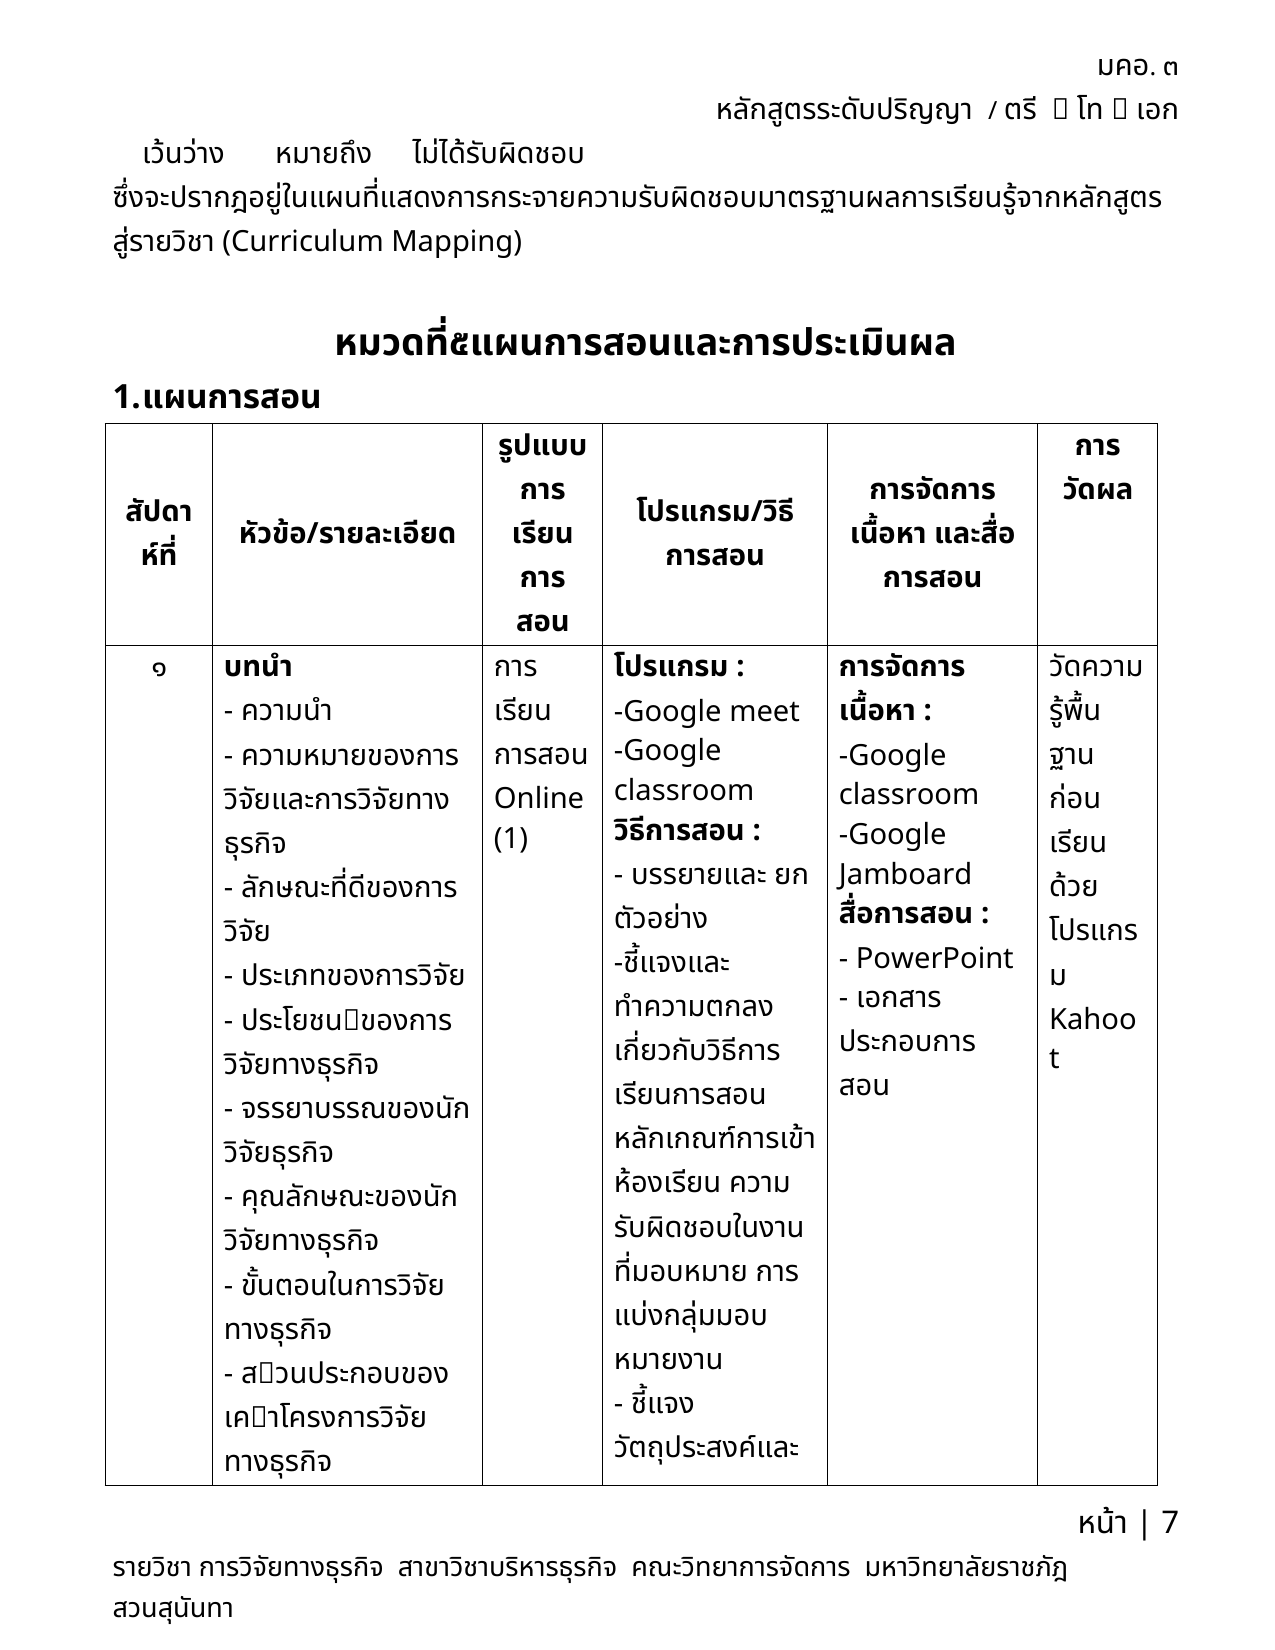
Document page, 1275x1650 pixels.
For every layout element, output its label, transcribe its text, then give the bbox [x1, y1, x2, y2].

table_header หัวข้อ/รายละเอียด [213, 424, 482, 644]
table_header รูปแบบการเรียนการสอน [483, 424, 602, 644]
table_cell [1038, 646, 1157, 1484]
table_cell การเรียนการสอน Online (1) [483, 646, 602, 1484]
list แผนการสอน [112, 372, 1179, 423]
text ซึ่งจะปรากฎอยู่ในแผนที่แสดงการกระจายความรับผิดชอบมาตรฐานผลการเรียนรู้จากหลักสูตรสู่รายวิชา (Curriculum Mapping) [112, 176, 1179, 265]
table_header โปรแกรม/วิธีการสอน [603, 424, 827, 644]
table_header สัปดาห์ที่ [106, 424, 212, 644]
table_cell ๑ [106, 646, 212, 1484]
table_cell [828, 646, 1037, 1484]
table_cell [603, 646, 827, 1484]
table_header การจัดการเนื้อหา และสื่อการสอน [828, 424, 1037, 644]
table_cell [213, 646, 482, 1484]
table_header การวัดผล [1038, 424, 1157, 644]
text หมวดที่๕แผนการสอนและการประเมินผล [112, 316, 1179, 372]
text เว้นว่าง หมายถึง ไม่ได้รับผิดชอบ [142, 132, 1179, 176]
